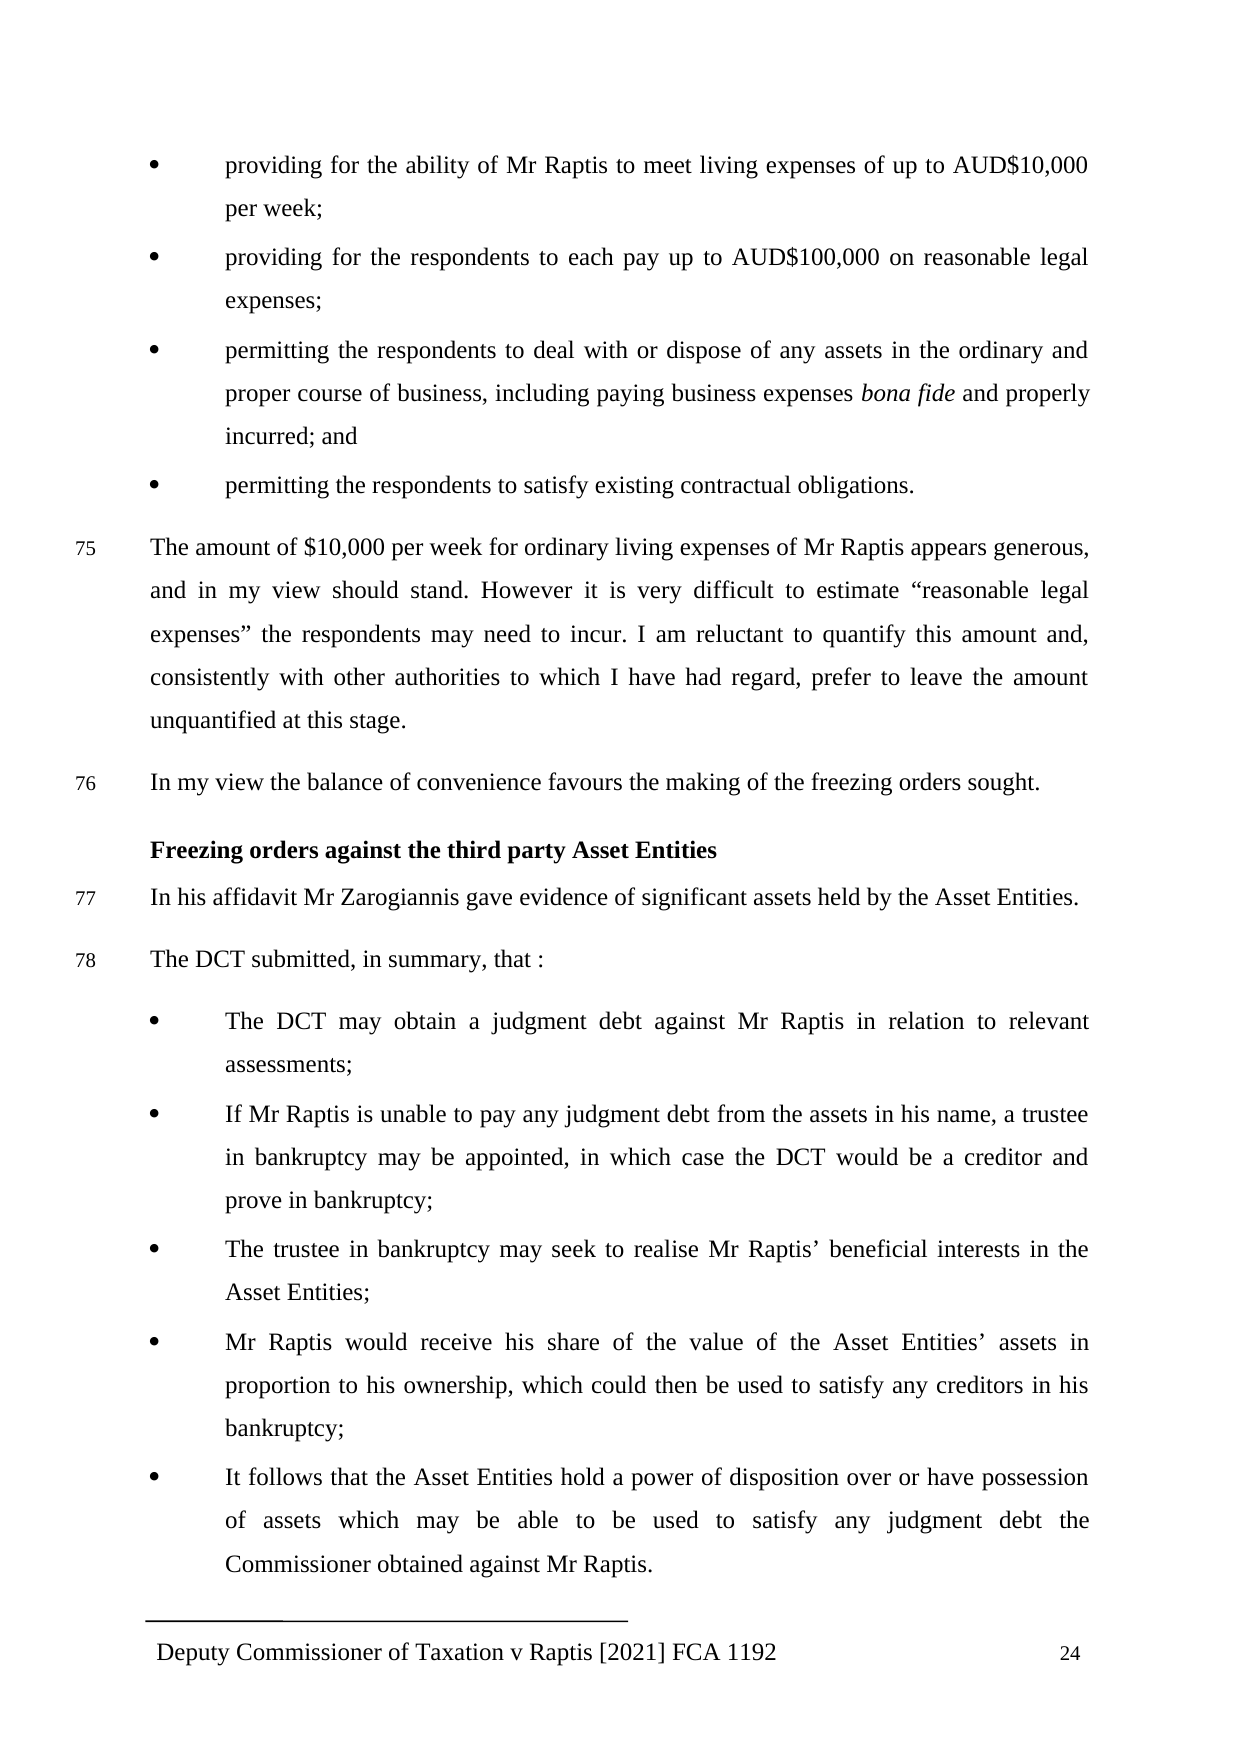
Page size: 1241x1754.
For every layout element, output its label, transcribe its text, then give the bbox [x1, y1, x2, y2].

list  permitting the respondents to satisfy existing contractual obligations. [150, 471, 1090, 499]
list  providing for the ability of Mr Raptis to meet living expenses of up to AUD$10,000 per week; [150, 150, 1090, 222]
list  Mr Raptis would receive his share of the value of the Asset Entities’ assets in proportion to his ownership, which could then be used to satisfy any creditors in his bankruptcy; [150, 1327, 1090, 1442]
list  The trustee in bankruptcy may seek to realise Mr Raptis’ beneficial interests in the Asset Entities; [150, 1234, 1090, 1306]
list 76 In my view the balance of convenience favours the making of the freezing orders sought. [75, 767, 1090, 796]
list  It follows that the Asset Entities hold a power of disposition over or have possession of assets which may be able to be used to satisfy any judgment debt the Commissioner obtained against Mr Raptis. [150, 1462, 1090, 1577]
list 75 The amount of $10,000 per week for ordinary living expenses of Mr Raptis appears generous, and in my view should stand. However it is very difficult to estimate “reasonable legal expenses” the respondents may need to incur. I am reluctant to quantify this amount and, consistently with other authorities to which I have had regard, prefer to leave the amount unquantified at this stage. [75, 532, 1090, 734]
list 78 The DCT submitted, in summary, that : [75, 944, 1090, 973]
list  providing for the respondents to each pay up to AUD$100,000 on reasonable legal expenses; [150, 242, 1090, 314]
list  If Mr Raptis is unable to pay any judgment debt from the assets in his name, a trustee in bankruptcy may be appointed, in which case the DCT would be a creditor and prove in bankruptcy; [150, 1099, 1090, 1214]
list  The DCT may obtain a judgment debt against Mr Raptis in relation to relevant assessments; [150, 1006, 1090, 1078]
list 77 In his affidavit Mr Zarogiannis gave evidence of significant assets held by the Asset Entities. [75, 882, 1090, 911]
subtitle Freezing orders against the third party Asset Entities [150, 835, 1090, 864]
list  permitting the respondents to deal with or dispose of any assets in the ordinary and proper course of business, including paying business expenses bona fide and properly incurred; and [150, 335, 1090, 450]
